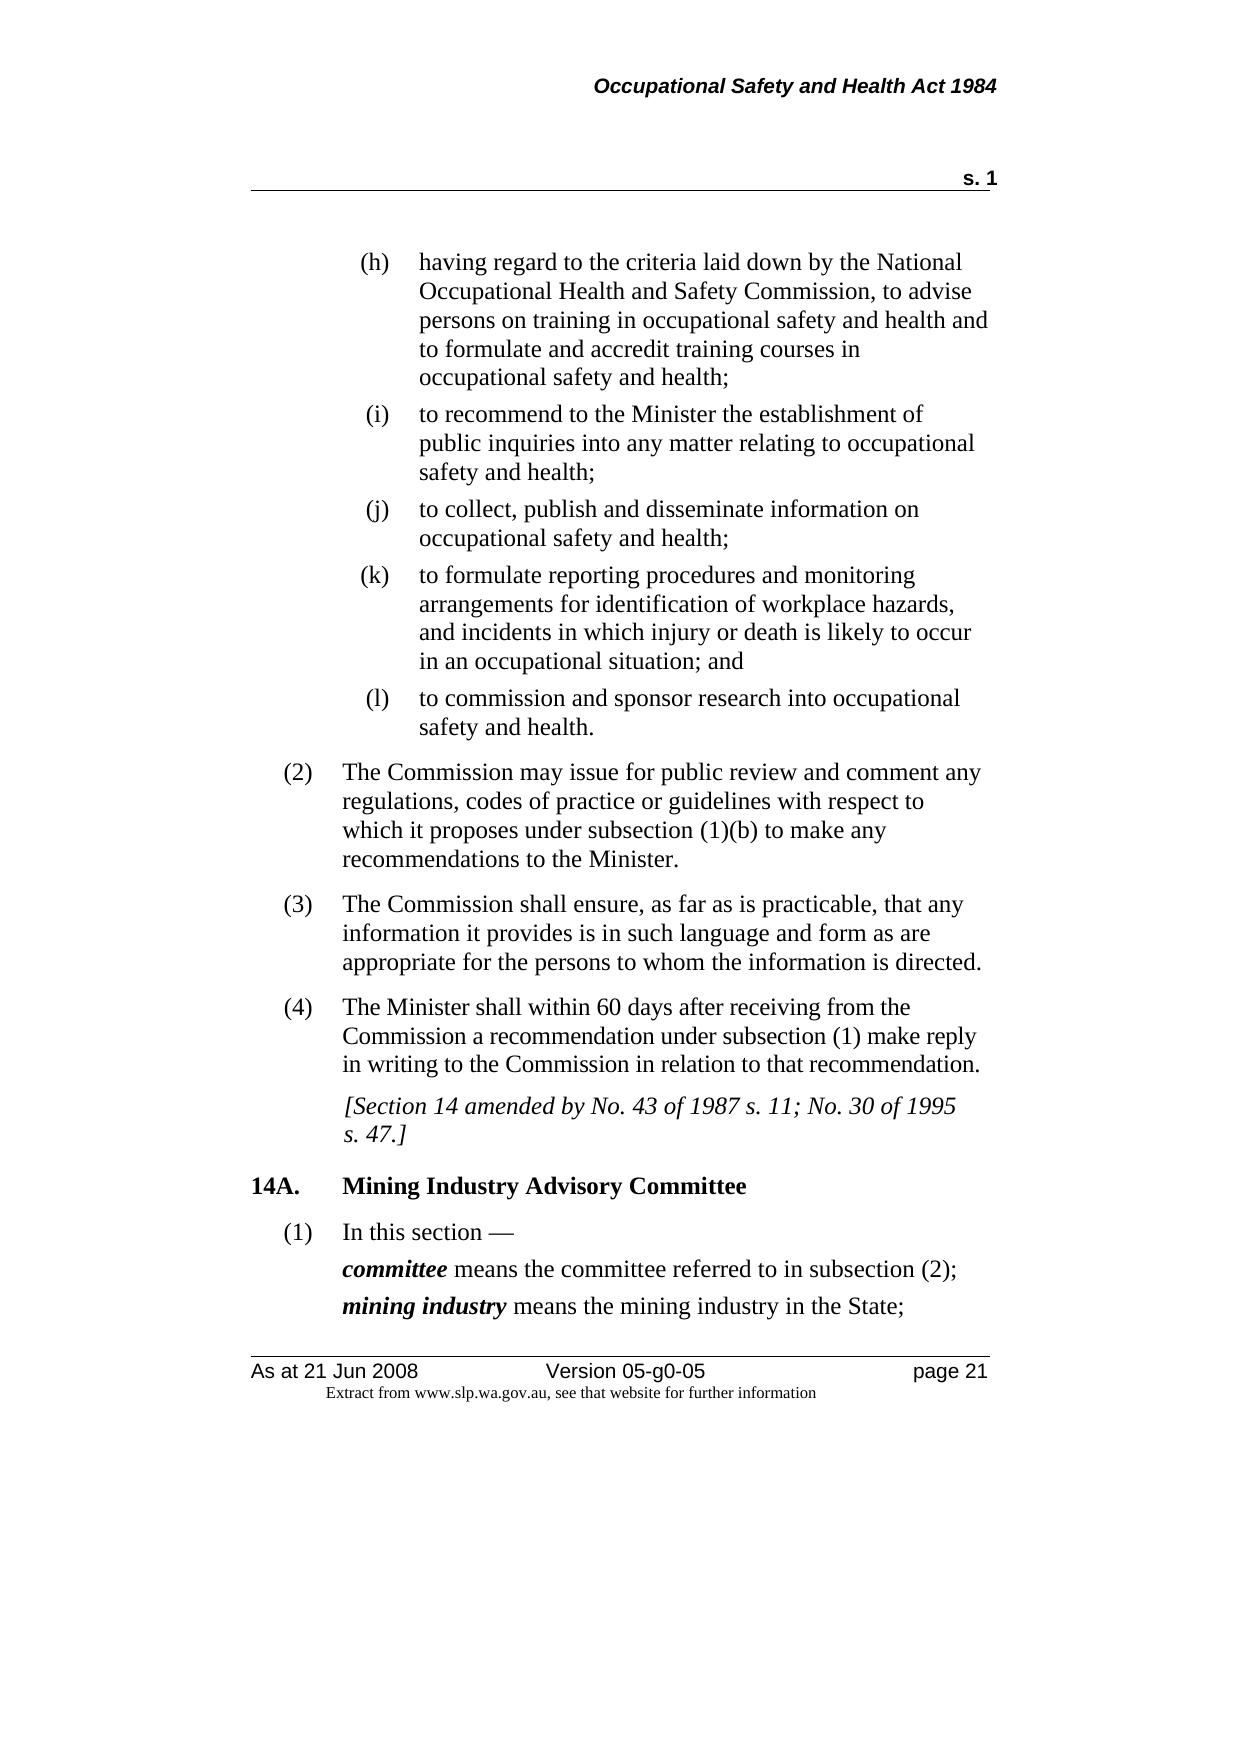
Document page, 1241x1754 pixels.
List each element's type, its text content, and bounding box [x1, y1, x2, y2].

text (h) having regard to the criteria laid down by the National Occupational Health and Safety Commission, to advise persons on training in occupational safety and health and to formulate and accredit training courses in occupational safety and health; [251, 247, 990, 391]
text (3) The Commission shall ensure, as far as is practicable, that any information it provides is in such language and form as are appropriate for the persons to whom the information is directed. [251, 889, 990, 975]
text (1) In this section — [251, 1217, 990, 1245]
text committee means the committee referred to in subsection (2); [251, 1254, 990, 1282]
text (k) to formulate reporting procedures and monitoring arrangements for identification of workplace hazards, and incidents in which injury or death is likely to occur in an occupational situation; and [251, 560, 990, 675]
text (l) to commission and sponsor research into occupational safety and health. [251, 683, 990, 741]
text (2) The Commission may issue for public review and comment any regulations, codes of practice or guidelines with respect to which it proposes under subsection (1)(b) to make any recommendations to the Minister. [251, 757, 990, 872]
text (4) The Minister shall within 60 days after receiving from the Commission a recommendation under subsection (1) make reply in writing to the Commission in relation to that recommendation. [251, 992, 990, 1078]
subtitle 14A. Mining Industry Advisory Committee [251, 1171, 990, 1200]
text mining industry means the mining industry in the State; [251, 1291, 990, 1319]
text (j) to collect, publish and disseminate information on occupational safety and health; [251, 494, 990, 552]
text [Section 14 amended by No. 43 of 1987 s. 11; No. 30 of 1995 s. 47.] [251, 1091, 990, 1148]
text (i) to recommend to the Minister the establishment of public inquiries into any matter relating to occupational safety and health; [251, 399, 990, 486]
